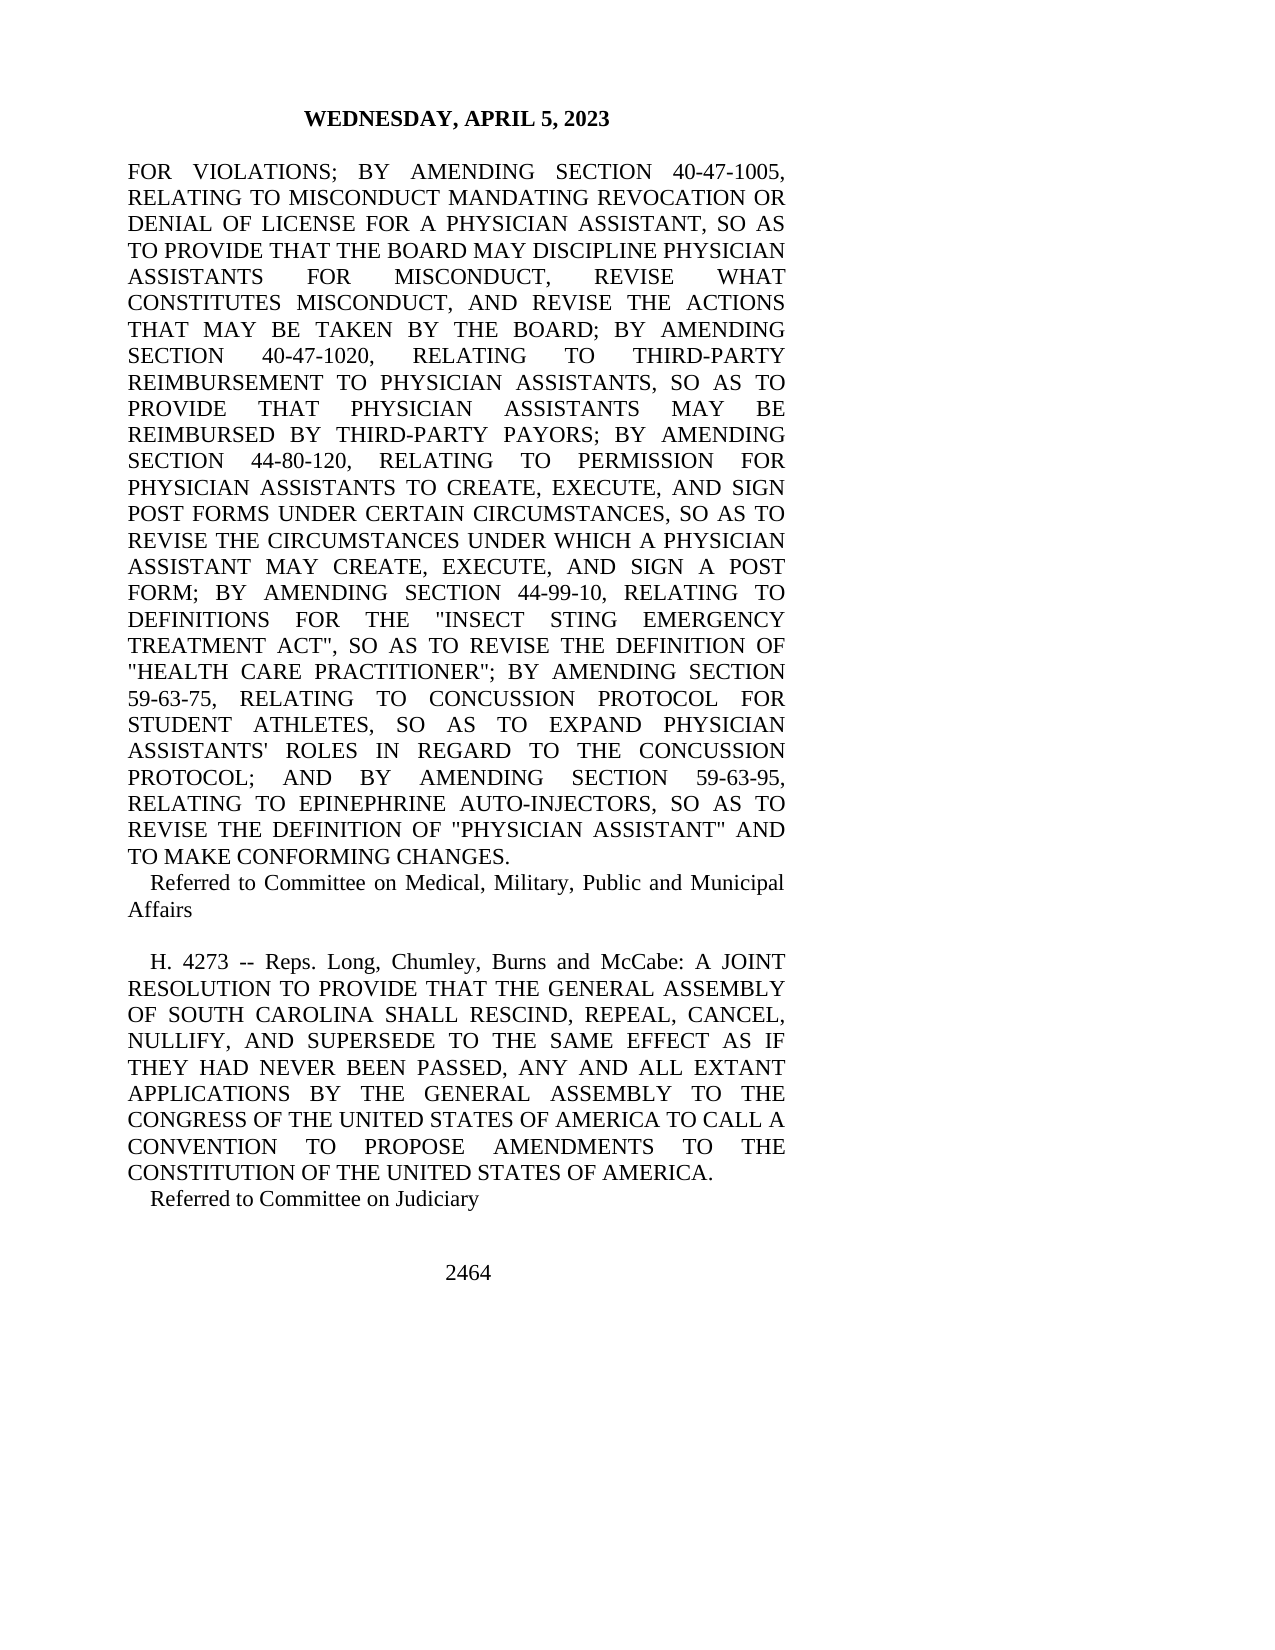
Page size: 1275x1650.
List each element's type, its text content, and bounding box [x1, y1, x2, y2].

text Referred to Committee on Medical, Military, Public and Municipal Affairs [127, 869, 786, 922]
text H. 4273 -- Reps. Long, Chumley, Burns and McCabe: A JOINT RESOLUTION TO PROVIDE THAT THE GENERAL ASSEMBLY OF SOUTH CAROLINA SHALL RESCIND, REPEAL, CANCEL, NULLIFY, AND SUPERSEDE TO THE SAME EFFECT AS IF THEY HAD NEVER BEEN PASSED, ANY AND ALL EXTANT APPLICATIONS BY THE GENERAL ASSEMBLY TO THE CONGRESS OF THE UNITED STATES OF AMERICA TO CALL A CONVENTION TO PROPOSE AMENDMENTS TO THE CONSTITUTION OF THE UNITED STATES OF AMERICA. [127, 948, 786, 1186]
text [127, 158, 786, 869]
text Referred to Committee on Judiciary [127, 1186, 786, 1212]
